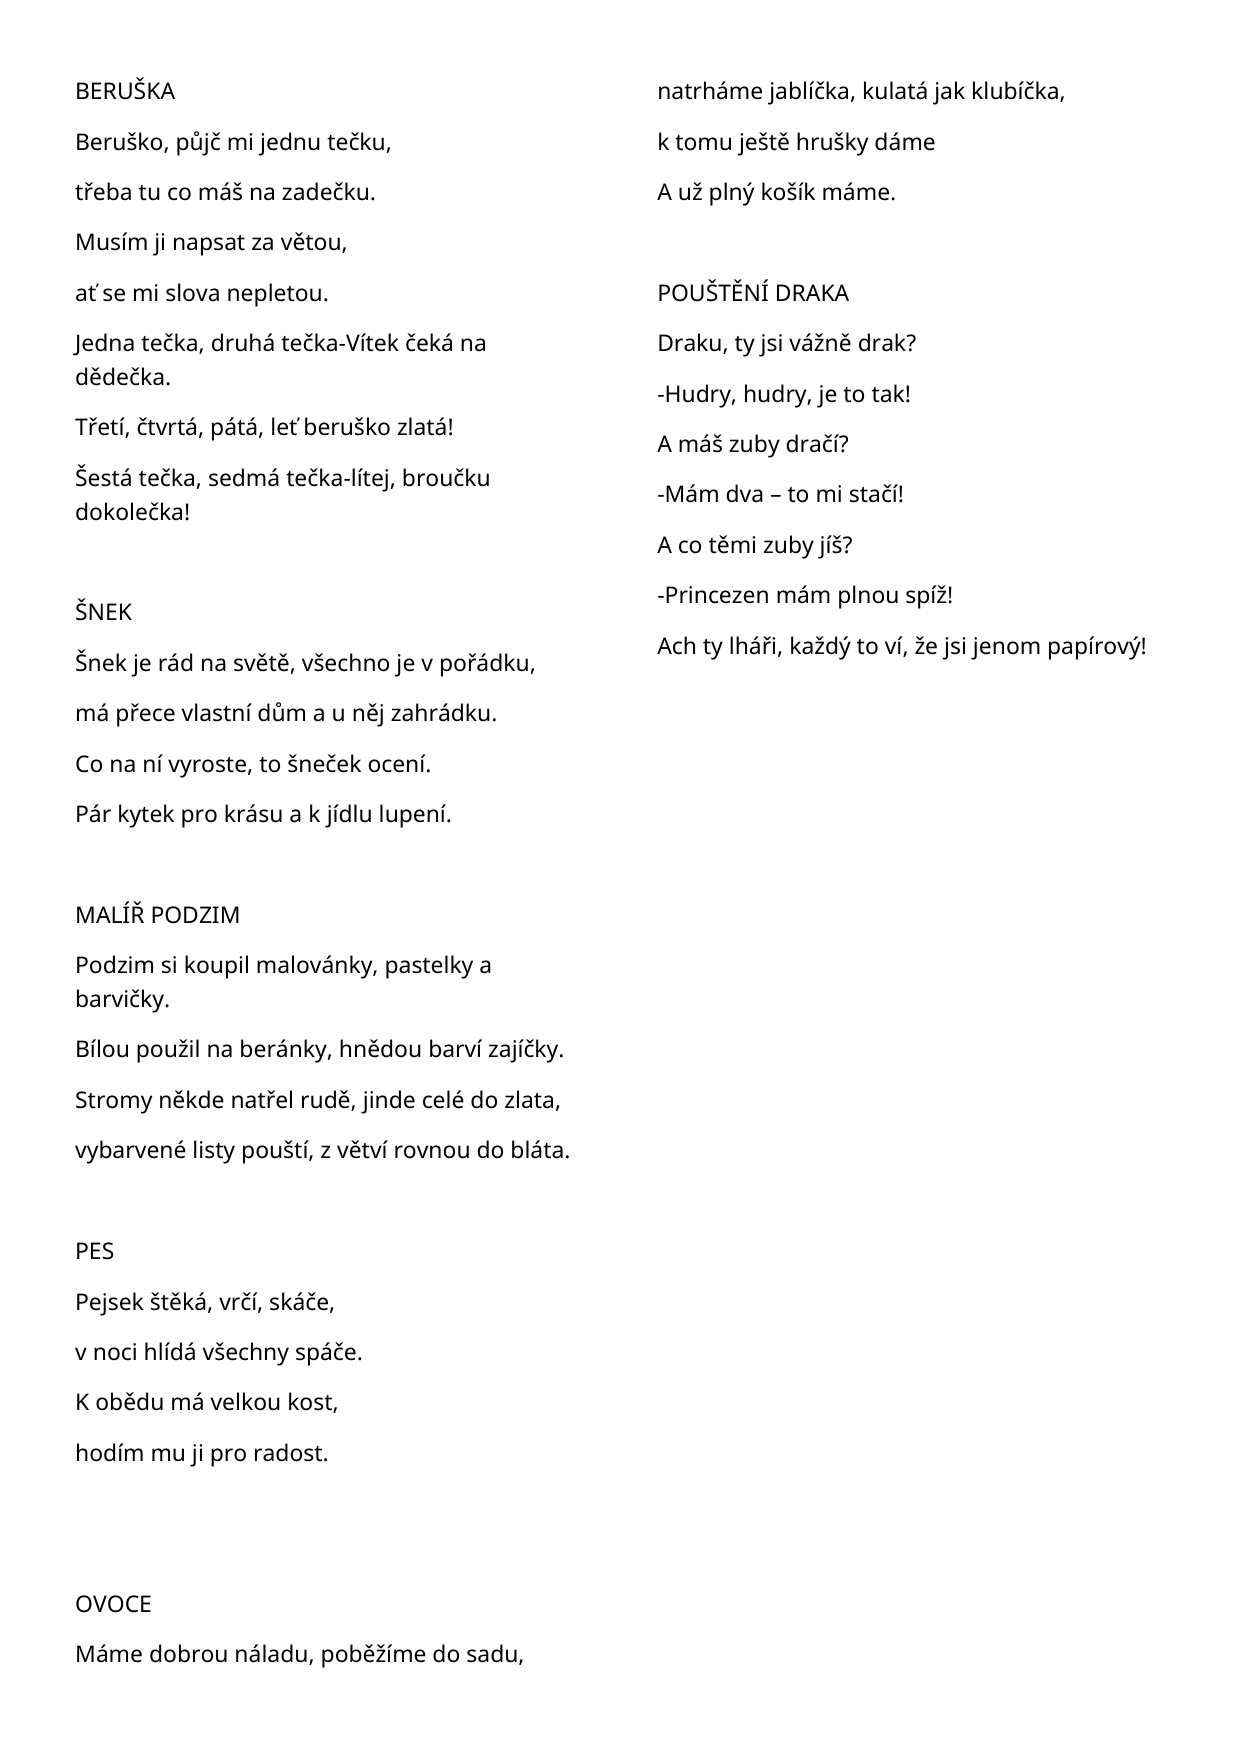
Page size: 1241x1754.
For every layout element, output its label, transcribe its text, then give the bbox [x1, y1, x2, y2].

text Draku, ty jsi vážně drak? [657, 327, 1165, 358]
text Stromy někde natřel rudě, jinde celé do zlata, [75, 1084, 583, 1115]
text má přece vlastní dům a u něj zahrádku. [75, 697, 583, 728]
text třeba tu co máš na zadečku. [75, 176, 583, 207]
text K obědu má velkou kost, [75, 1386, 583, 1417]
text OVOCE [75, 1588, 583, 1619]
text Máme dobrou náladu, poběžíme do sadu, [75, 1638, 583, 1669]
text ať se mi slova nepletou. [75, 277, 583, 308]
text Co na ní vyroste, to šneček ocení. [75, 747, 583, 779]
text -Hudry, hudry, je to tak! [657, 377, 1165, 409]
text vybarvené listy pouští, z větví rovnou do bláta. [75, 1134, 583, 1165]
text MALÍŘ PODZIM [75, 899, 583, 930]
text Šnek je rád na světě, všechno je v pořádku, [75, 647, 583, 678]
text Ach ty lháři, každý to ví, že jsi jenom papírový! [657, 629, 1165, 661]
text A máš zuby dračí? [657, 428, 1165, 459]
text Musím ji napsat za větou, [75, 226, 583, 257]
text Pár kytek pro krásu a k jídlu lupení. [75, 798, 583, 829]
text A co těmi zuby jíš? [657, 529, 1165, 560]
text Třetí, čtvrtá, pátá, leť beruško zlatá! [75, 411, 583, 442]
text POUŠTĚNÍ DRAKA [657, 277, 1165, 308]
text Jedna tečka, druhá tečka-Vítek čeká na dědečka. [75, 327, 583, 392]
text v noci hlídá všechny spáče. [75, 1336, 583, 1367]
text hodím mu ji pro radost. [75, 1437, 583, 1468]
text Pejsek štěká, vrčí, skáče, [75, 1285, 583, 1317]
text Beruško, půjč mi jednu tečku, [75, 125, 583, 157]
text -Mám dva – to mi stačí! [657, 478, 1165, 509]
text ŠNEK [75, 596, 583, 627]
text Šestá tečka, sedmá tečka-lítej, broučku dokolečka! [75, 462, 583, 527]
text -Princezen mám plnou spíž! [657, 579, 1165, 610]
text Podzim si koupil malovánky, pastelky a barvičky. [75, 949, 583, 1014]
text natrháme jablíčka, kulatá jak klubíčka, [657, 75, 1165, 106]
text A už plný košík máme. [657, 176, 1165, 207]
text BERUŠKA [75, 75, 583, 106]
text Bílou použil na beránky, hnědou barví zajíčky. [75, 1033, 583, 1064]
text k tomu ještě hrušky dáme [657, 125, 1165, 157]
text PES [75, 1235, 583, 1266]
